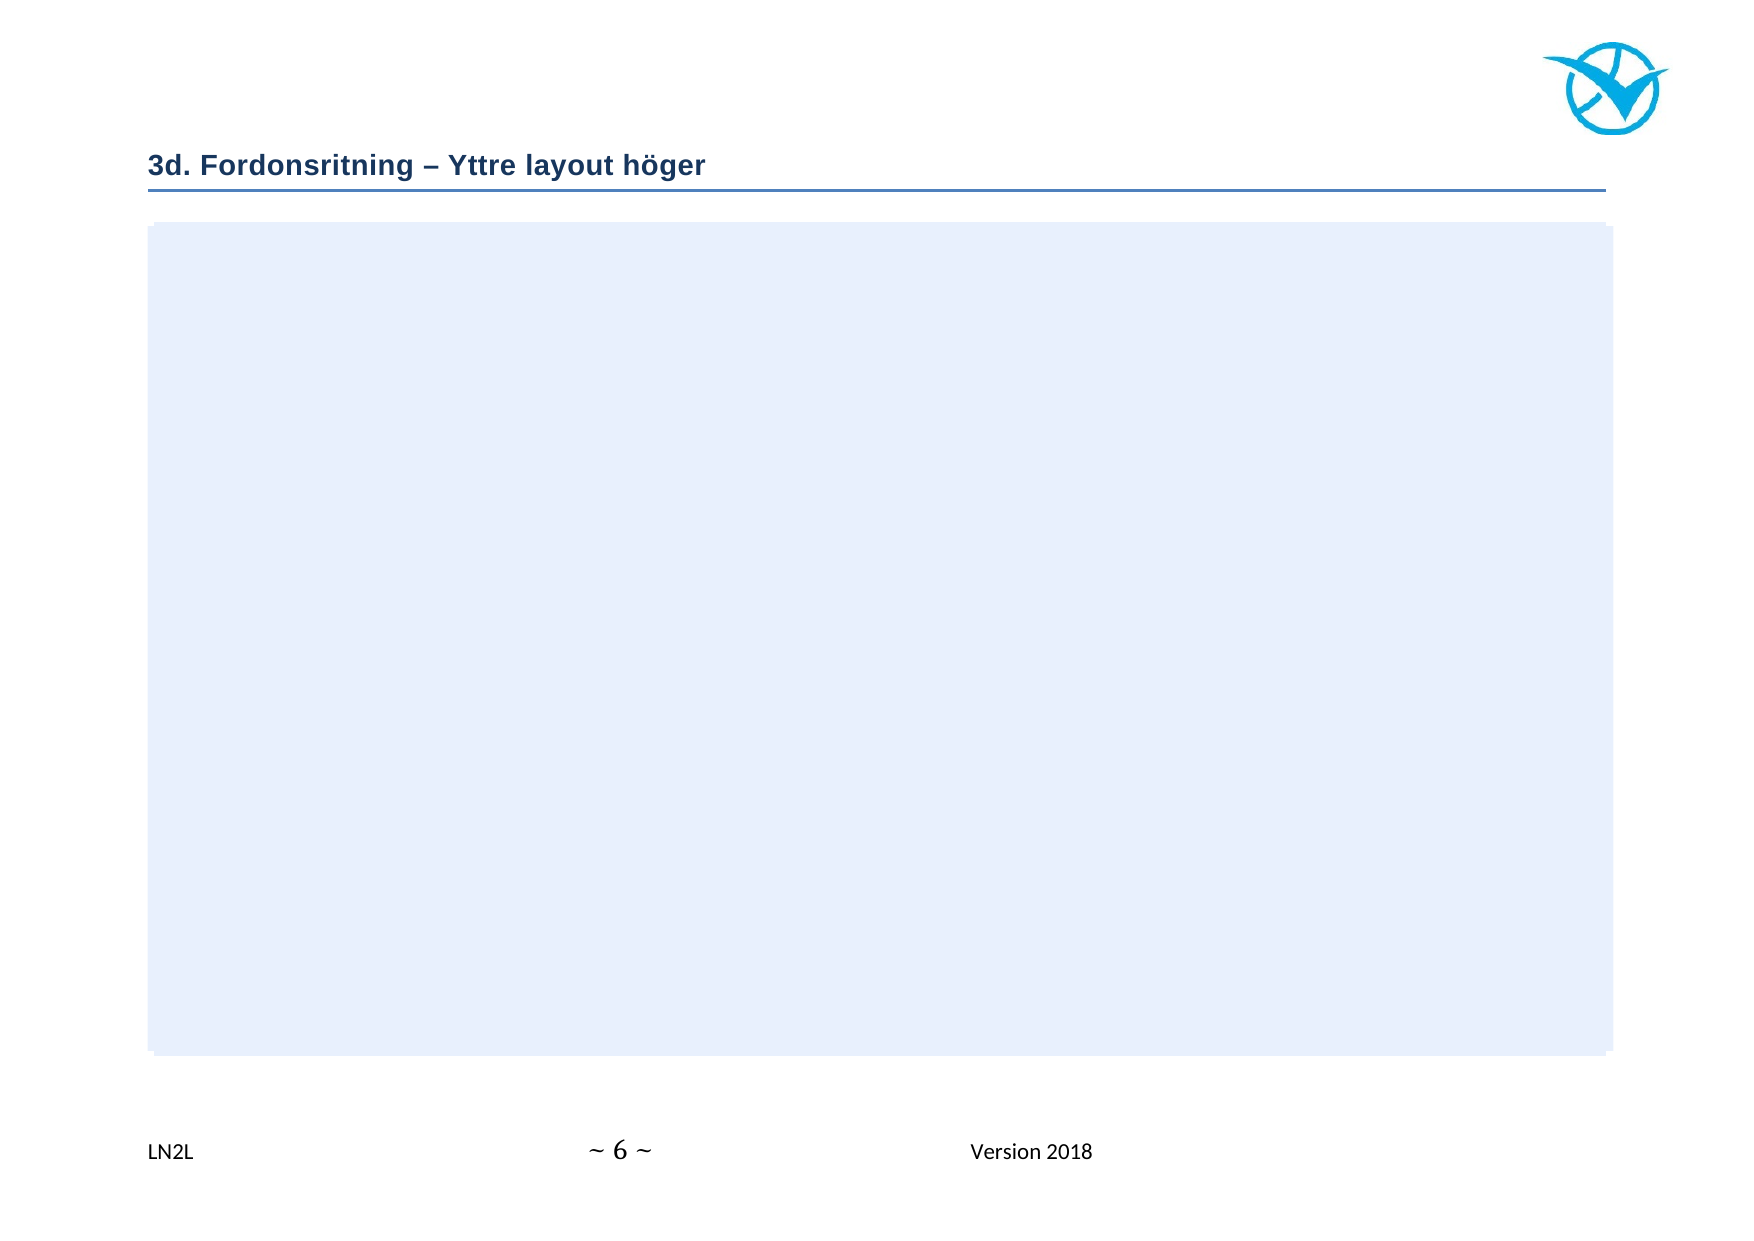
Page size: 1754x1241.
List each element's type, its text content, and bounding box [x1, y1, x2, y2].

picture [1542, 42, 1654, 135]
title 3d. Fordonsritning – Yttre layout höger [148, 148, 1606, 189]
picture [1584, 48, 1616, 74]
picture [147, 222, 1614, 1056]
picture [1615, 42, 1673, 135]
